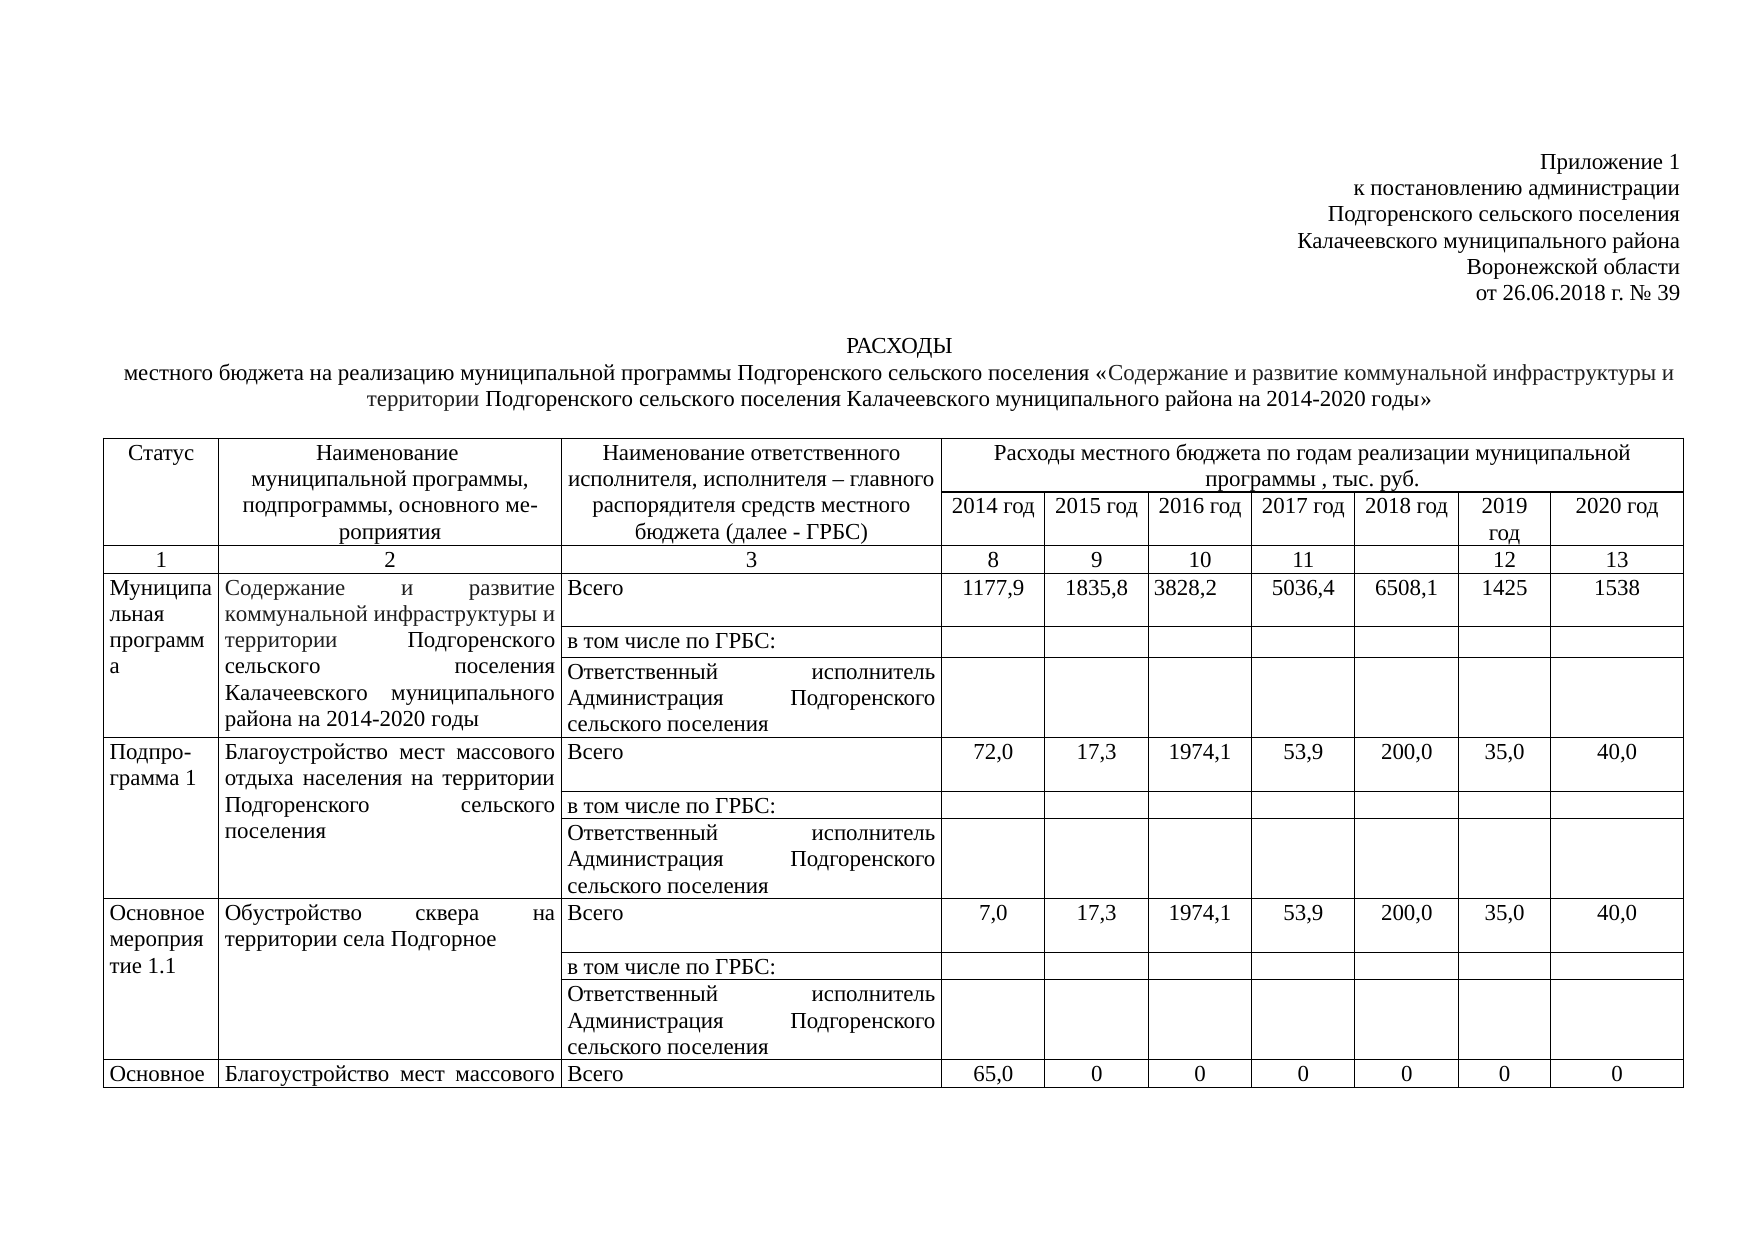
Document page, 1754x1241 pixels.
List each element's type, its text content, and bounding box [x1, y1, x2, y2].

table_cell Всего [562, 574, 941, 626]
table_cell [942, 792, 1044, 818]
table_cell [1252, 953, 1354, 979]
table_cell 10 [1149, 546, 1251, 572]
table_cell 0 [1355, 1060, 1458, 1087]
table_cell Обустройство сквера на территории села Подгорное [219, 899, 561, 1059]
table_cell 6508,1 [1355, 574, 1458, 626]
table_cell 9 [1045, 546, 1148, 572]
table_cell [1045, 980, 1148, 1059]
text РАСХОДЫ [118, 332, 1680, 358]
text к постановлению администрации [384, 174, 1680, 200]
table_cell [1149, 658, 1251, 737]
text местного бюджета на реализацию муниципальной программы Подгоренского сельского поселения «Содержание и развитие коммунальной инфраструктуры и территории Подгоренского сельского поселения Калачеевского муниципального района на 2014-2020 годы» [118, 358, 1680, 411]
table_header Расходы местного бюджета по годам реализации муниципальной программы , тыс. руб. [942, 439, 1683, 491]
table_cell 0 [1045, 1060, 1148, 1087]
table_cell 0 [1459, 1060, 1550, 1087]
table_cell [1355, 953, 1458, 979]
table_cell 17,3 [1045, 738, 1148, 791]
table_cell 2019 год [1459, 493, 1550, 545]
table_cell 2020 год [1551, 493, 1683, 545]
table_cell [1551, 627, 1683, 657]
table_cell [1252, 819, 1354, 898]
table_cell Ответственный исполнитель Администрация Подгоренского сельского поселения [562, 980, 941, 1059]
table_cell 1835,8 [1045, 574, 1148, 626]
text Калачеевского муниципального района [384, 227, 1680, 253]
table_cell в том числе по ГРБС: [562, 627, 941, 657]
table_cell Содержание и развитие коммунальной инфраструктуры и территории Подгоренского сельского поселения Калачеевского муниципального района на 2014-2020 годы [219, 574, 561, 737]
table_cell [1252, 792, 1354, 818]
table_cell 2 [219, 546, 561, 572]
table_cell [1045, 792, 1148, 818]
table_cell 2017 год [1252, 493, 1354, 545]
table_cell [1459, 819, 1550, 898]
table_cell 1538 [1551, 574, 1683, 626]
table_cell 12 [1459, 546, 1550, 572]
table_cell [1149, 953, 1251, 979]
table_cell 17,3 [1045, 899, 1148, 952]
table_cell 1425 [1459, 574, 1550, 626]
table_cell 3 [562, 546, 941, 572]
table_cell [1252, 980, 1354, 1059]
table_cell Подпрограмма 1 [104, 738, 218, 898]
table_cell Муниципальная программа [104, 574, 218, 737]
table_cell [942, 953, 1044, 979]
table_cell 200,0 [1355, 899, 1458, 952]
table_cell Всего [562, 899, 941, 952]
table_cell 200,0 [1355, 738, 1458, 791]
table_cell 2015 год [1045, 493, 1148, 545]
table_header Наименование ответственного исполнителя, исполнителя – главного распорядителя средств местного бюджета (далее - ГРБС) [562, 439, 941, 545]
table_cell Основное мероприятие 1.2 [104, 1060, 218, 1087]
table_cell [1459, 792, 1550, 818]
table_cell 8 [942, 546, 1044, 572]
table_cell Ответственный исполнитель Администрация Подгоренского сельского поселения [562, 658, 941, 737]
table_cell в том числе по ГРБС: [562, 953, 941, 979]
table_cell [1459, 980, 1550, 1059]
table_cell [1149, 819, 1251, 898]
text от 26.06.2018 г. № 39 [1196, 279, 1680, 306]
table_cell 35,0 [1459, 899, 1550, 952]
table_cell 40,0 [1551, 899, 1683, 952]
table_cell [1459, 627, 1550, 657]
table_cell Всего [562, 1060, 941, 1087]
table_cell 65,0 [942, 1060, 1044, 1087]
table_cell 1974,1 [1149, 738, 1251, 791]
table_cell 53,9 [1252, 738, 1354, 791]
table_header Статус [104, 439, 218, 545]
table_cell 0 [1551, 1060, 1683, 1087]
table_cell 1 [104, 546, 218, 572]
table_cell Всего [562, 738, 941, 791]
table_cell [1551, 953, 1683, 979]
table_cell [1551, 819, 1683, 898]
table_cell 7,0 [942, 899, 1044, 952]
table_cell 1974,1 [1149, 899, 1251, 952]
table_cell 5036,4 [1252, 574, 1354, 626]
table_cell в том числе по ГРБС: [562, 792, 941, 818]
text Воронежской области [384, 253, 1680, 279]
table_cell Благоустройство мест массового отдыха населения на вводных объектах [219, 1060, 561, 1087]
table_cell 35,0 [1459, 738, 1550, 791]
table_cell [1551, 658, 1683, 737]
table_cell [942, 980, 1044, 1059]
table_header Наименование муниципальной программы, подпрограммы, основного мероприятия [219, 439, 561, 545]
table_cell 1177,9 [942, 574, 1044, 626]
table_cell [1045, 627, 1148, 657]
table_cell 40,0 [1551, 738, 1683, 791]
table_cell [1355, 980, 1458, 1059]
table_cell [1149, 792, 1251, 818]
table_cell [942, 627, 1044, 657]
table_cell Ответственный исполнитель Администрация Подгоренского сельского поселения [562, 819, 941, 898]
table_cell [1459, 658, 1550, 737]
table_cell [1551, 980, 1683, 1059]
text Подгоренского сельского поселения [384, 200, 1680, 227]
table_cell [1355, 819, 1458, 898]
table_cell [1149, 980, 1251, 1059]
table_cell Основное мероприятие 1.1 [104, 899, 218, 1059]
table_cell [1459, 953, 1550, 979]
text Приложение 1 [384, 148, 1680, 174]
table_cell [1045, 953, 1148, 979]
table_cell 3828,2 [1149, 574, 1251, 626]
table_cell [942, 658, 1044, 737]
table_cell [1045, 819, 1148, 898]
table_cell [1149, 627, 1251, 657]
table_cell [1355, 627, 1458, 657]
table_cell 72,0 [942, 738, 1044, 791]
table_cell 2016 год [1149, 493, 1251, 545]
table_cell 2014 год [942, 493, 1044, 545]
table_cell [942, 819, 1044, 898]
table_cell 0 [1149, 1060, 1251, 1087]
table_cell 13 [1551, 546, 1683, 572]
table_cell 53,9 [1252, 899, 1354, 952]
table_cell Благоустройство мест массового отдыха населения на территории Подгоренского сельского поселения [219, 738, 561, 898]
table_cell [1355, 792, 1458, 818]
table_cell [1355, 546, 1458, 572]
table_cell 11 [1252, 546, 1354, 572]
table_cell 2018 год [1355, 493, 1458, 545]
table_cell [1252, 658, 1354, 737]
table_cell [1045, 658, 1148, 737]
table_cell [1355, 658, 1458, 737]
table_cell 0 [1252, 1060, 1354, 1087]
table_cell [1551, 792, 1683, 818]
table_cell [1252, 627, 1354, 657]
